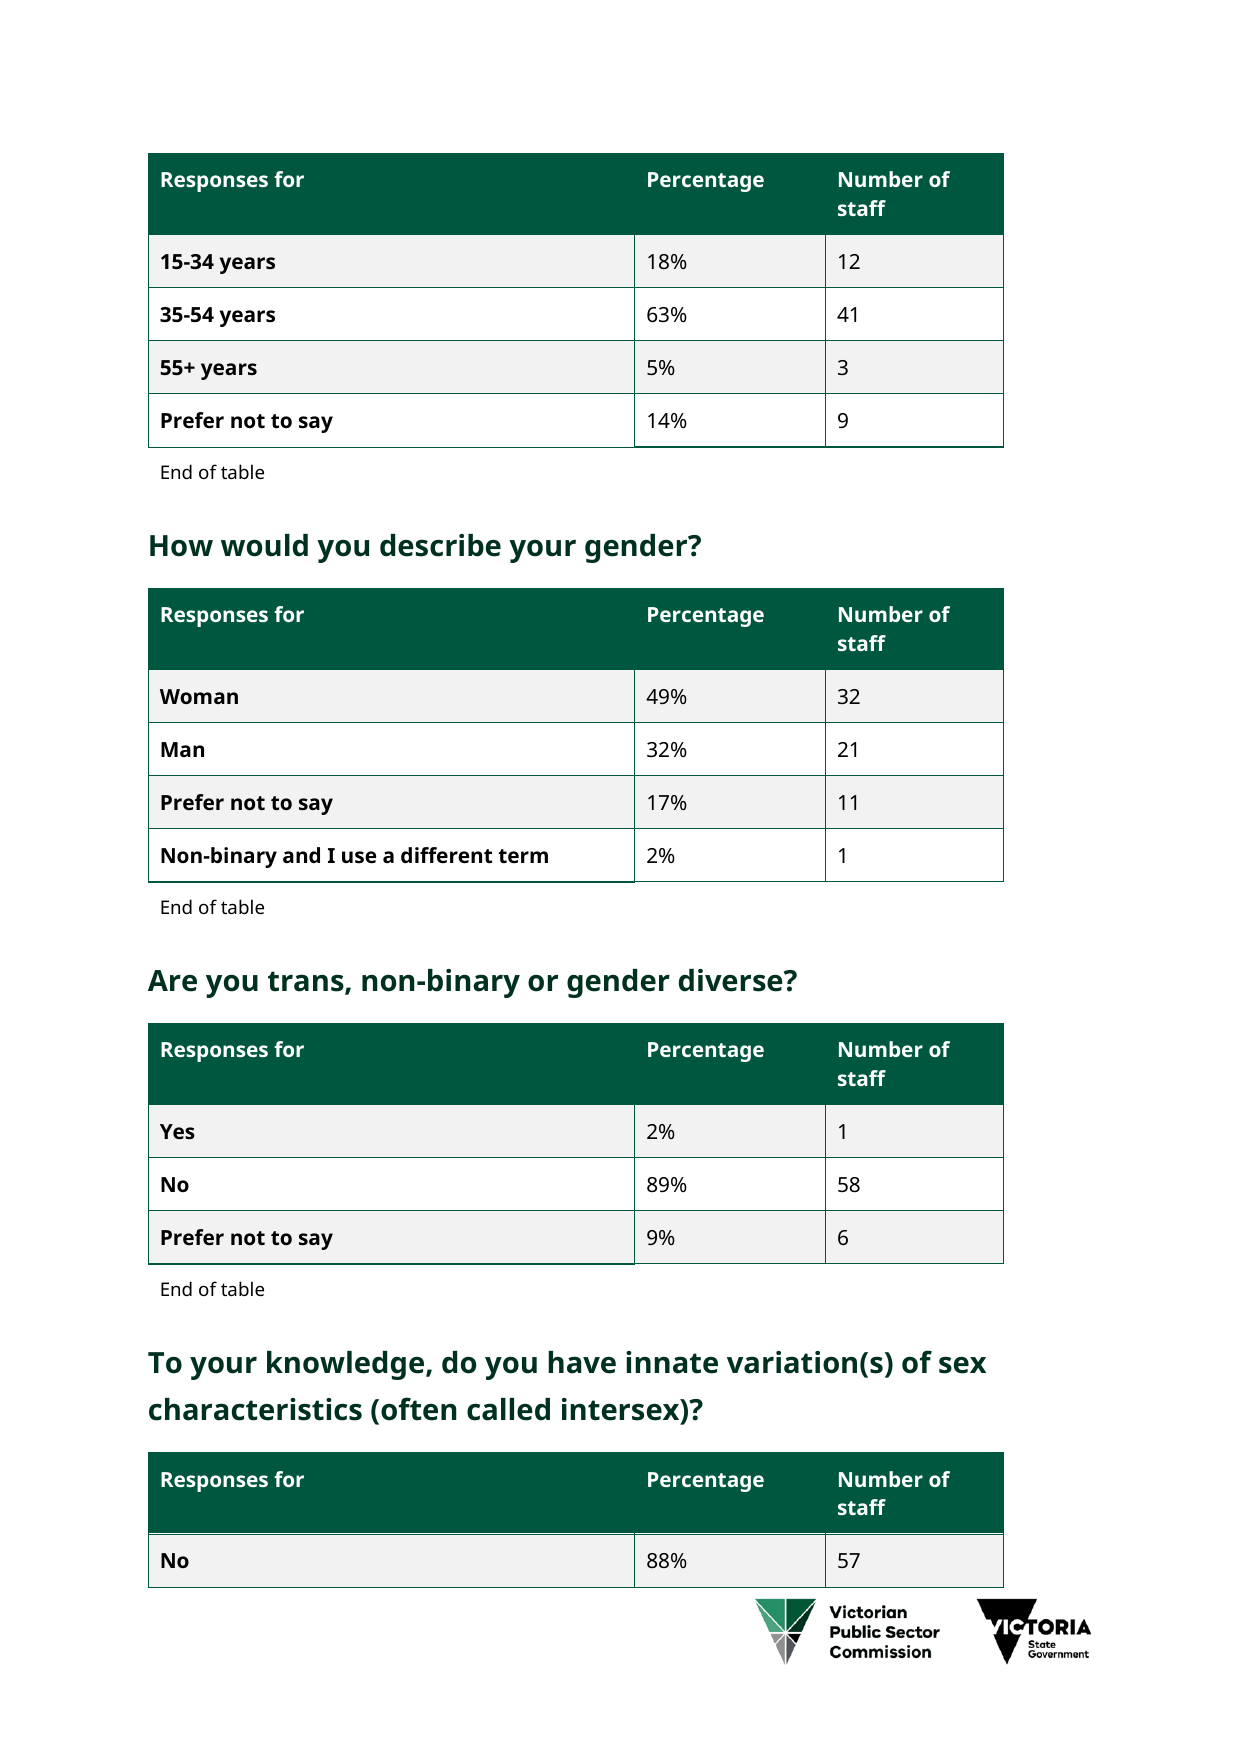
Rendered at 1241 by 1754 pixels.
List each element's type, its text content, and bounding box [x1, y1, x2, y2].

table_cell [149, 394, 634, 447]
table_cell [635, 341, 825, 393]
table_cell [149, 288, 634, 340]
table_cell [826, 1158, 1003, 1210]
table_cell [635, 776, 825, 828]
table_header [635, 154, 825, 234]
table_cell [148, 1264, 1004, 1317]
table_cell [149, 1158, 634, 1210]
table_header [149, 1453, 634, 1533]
picture [754, 1598, 1093, 1666]
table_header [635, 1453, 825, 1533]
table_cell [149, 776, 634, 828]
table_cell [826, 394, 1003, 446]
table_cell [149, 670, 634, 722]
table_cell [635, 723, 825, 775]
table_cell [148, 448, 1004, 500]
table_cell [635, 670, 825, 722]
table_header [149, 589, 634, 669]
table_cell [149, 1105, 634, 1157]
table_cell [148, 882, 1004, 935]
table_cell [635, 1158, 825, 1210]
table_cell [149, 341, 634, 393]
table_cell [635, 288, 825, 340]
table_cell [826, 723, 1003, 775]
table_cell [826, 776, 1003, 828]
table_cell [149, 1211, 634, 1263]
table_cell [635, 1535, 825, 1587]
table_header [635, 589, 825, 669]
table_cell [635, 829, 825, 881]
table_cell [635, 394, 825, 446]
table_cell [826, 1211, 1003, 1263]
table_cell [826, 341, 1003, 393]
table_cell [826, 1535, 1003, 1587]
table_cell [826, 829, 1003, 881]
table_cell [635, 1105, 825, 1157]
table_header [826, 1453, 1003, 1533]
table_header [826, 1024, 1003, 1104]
subtitle Are you trans, non-binary or gender diverse? [148, 960, 1092, 1000]
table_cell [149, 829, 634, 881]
subtitle How would you describe your gender? [148, 525, 1092, 565]
subtitle To your knowledge, do you have innate variation(s) of sex characteristics (often called intersex)? [148, 1342, 1092, 1429]
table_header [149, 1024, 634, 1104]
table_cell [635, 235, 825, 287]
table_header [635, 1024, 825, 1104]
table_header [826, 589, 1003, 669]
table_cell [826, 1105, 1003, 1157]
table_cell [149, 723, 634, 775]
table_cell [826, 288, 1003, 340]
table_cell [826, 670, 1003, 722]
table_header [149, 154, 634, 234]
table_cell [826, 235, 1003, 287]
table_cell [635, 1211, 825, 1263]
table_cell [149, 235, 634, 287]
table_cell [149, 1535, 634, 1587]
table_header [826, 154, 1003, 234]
